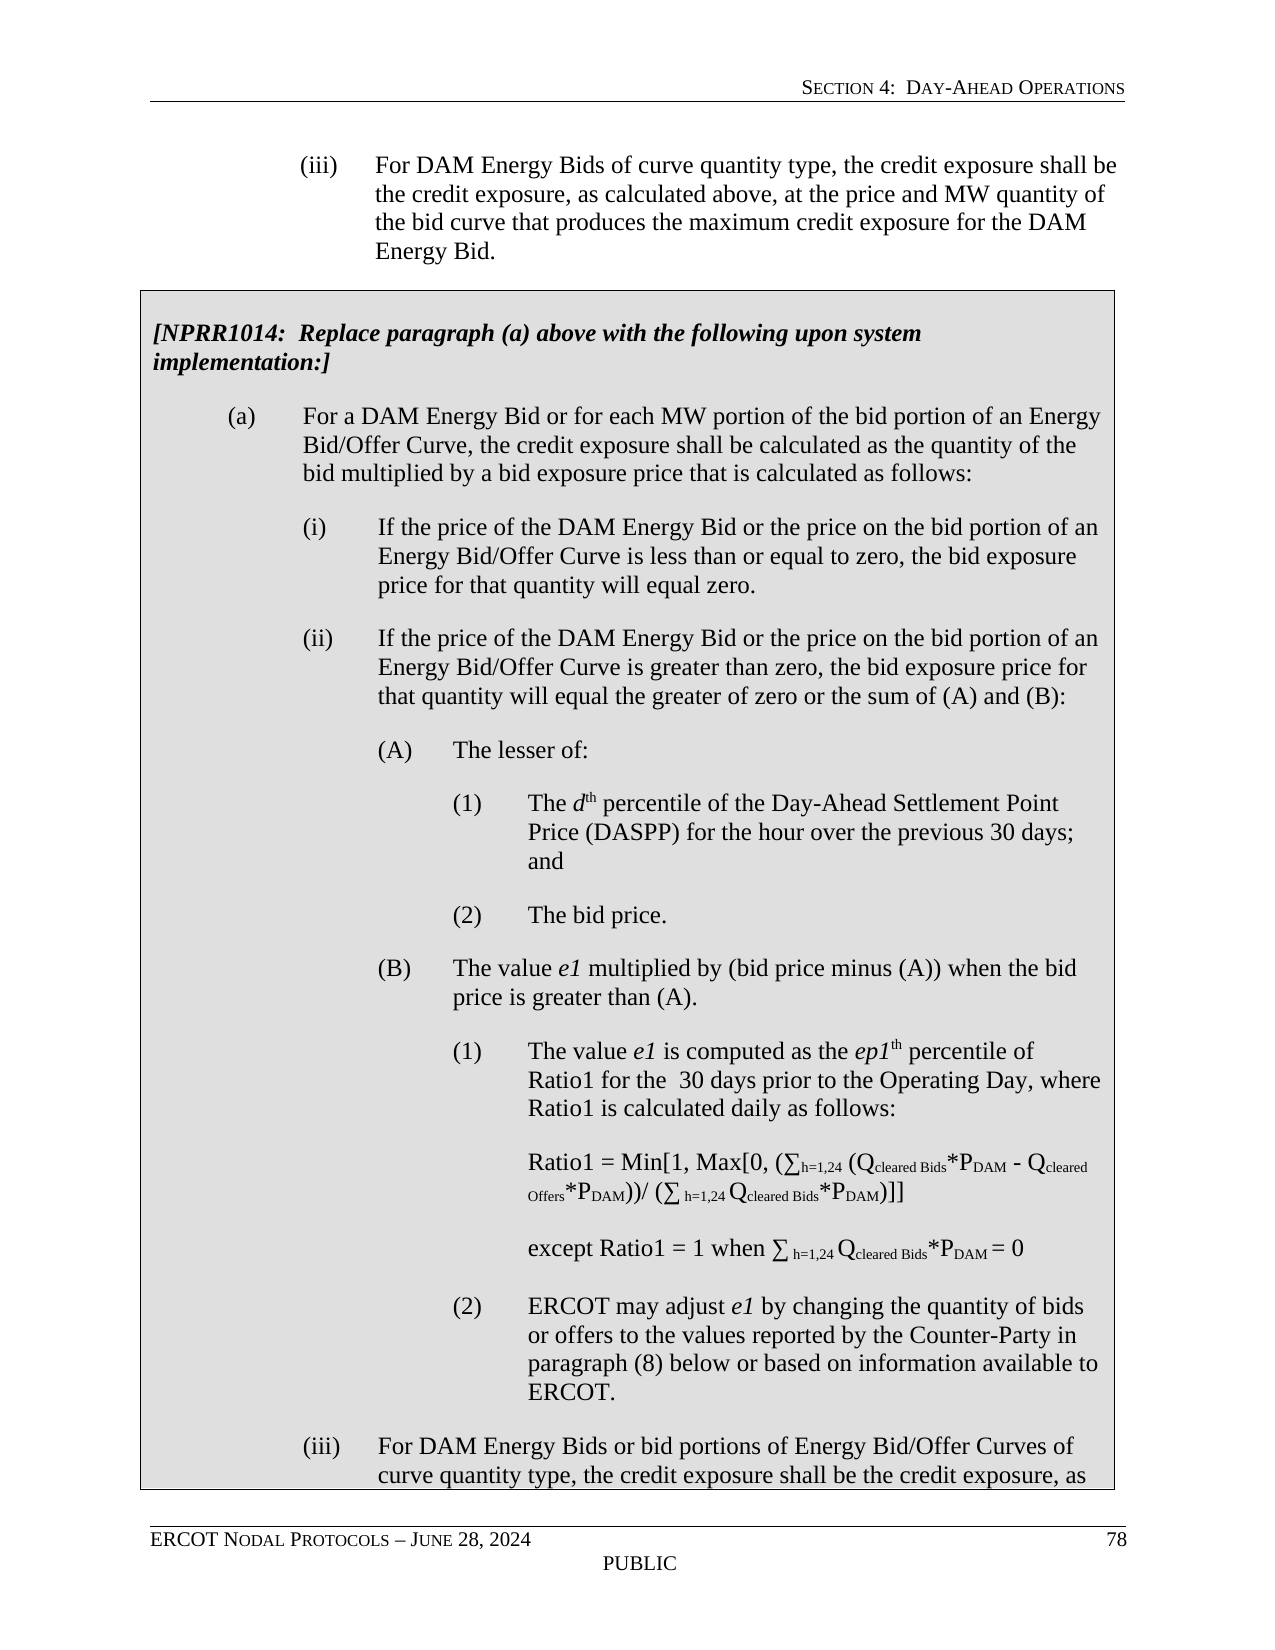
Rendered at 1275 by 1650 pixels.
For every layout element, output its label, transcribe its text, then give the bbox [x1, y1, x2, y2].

list (iii) For DAM Energy Bids of curve quantity type, the credit exposure shall be the credit exposure, as calculated above, at the price and MW quantity of the bid curve that produces the maximum credit exposure for the DAM Energy Bid. [300, 150, 1125, 265]
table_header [141, 291, 1114, 1488]
